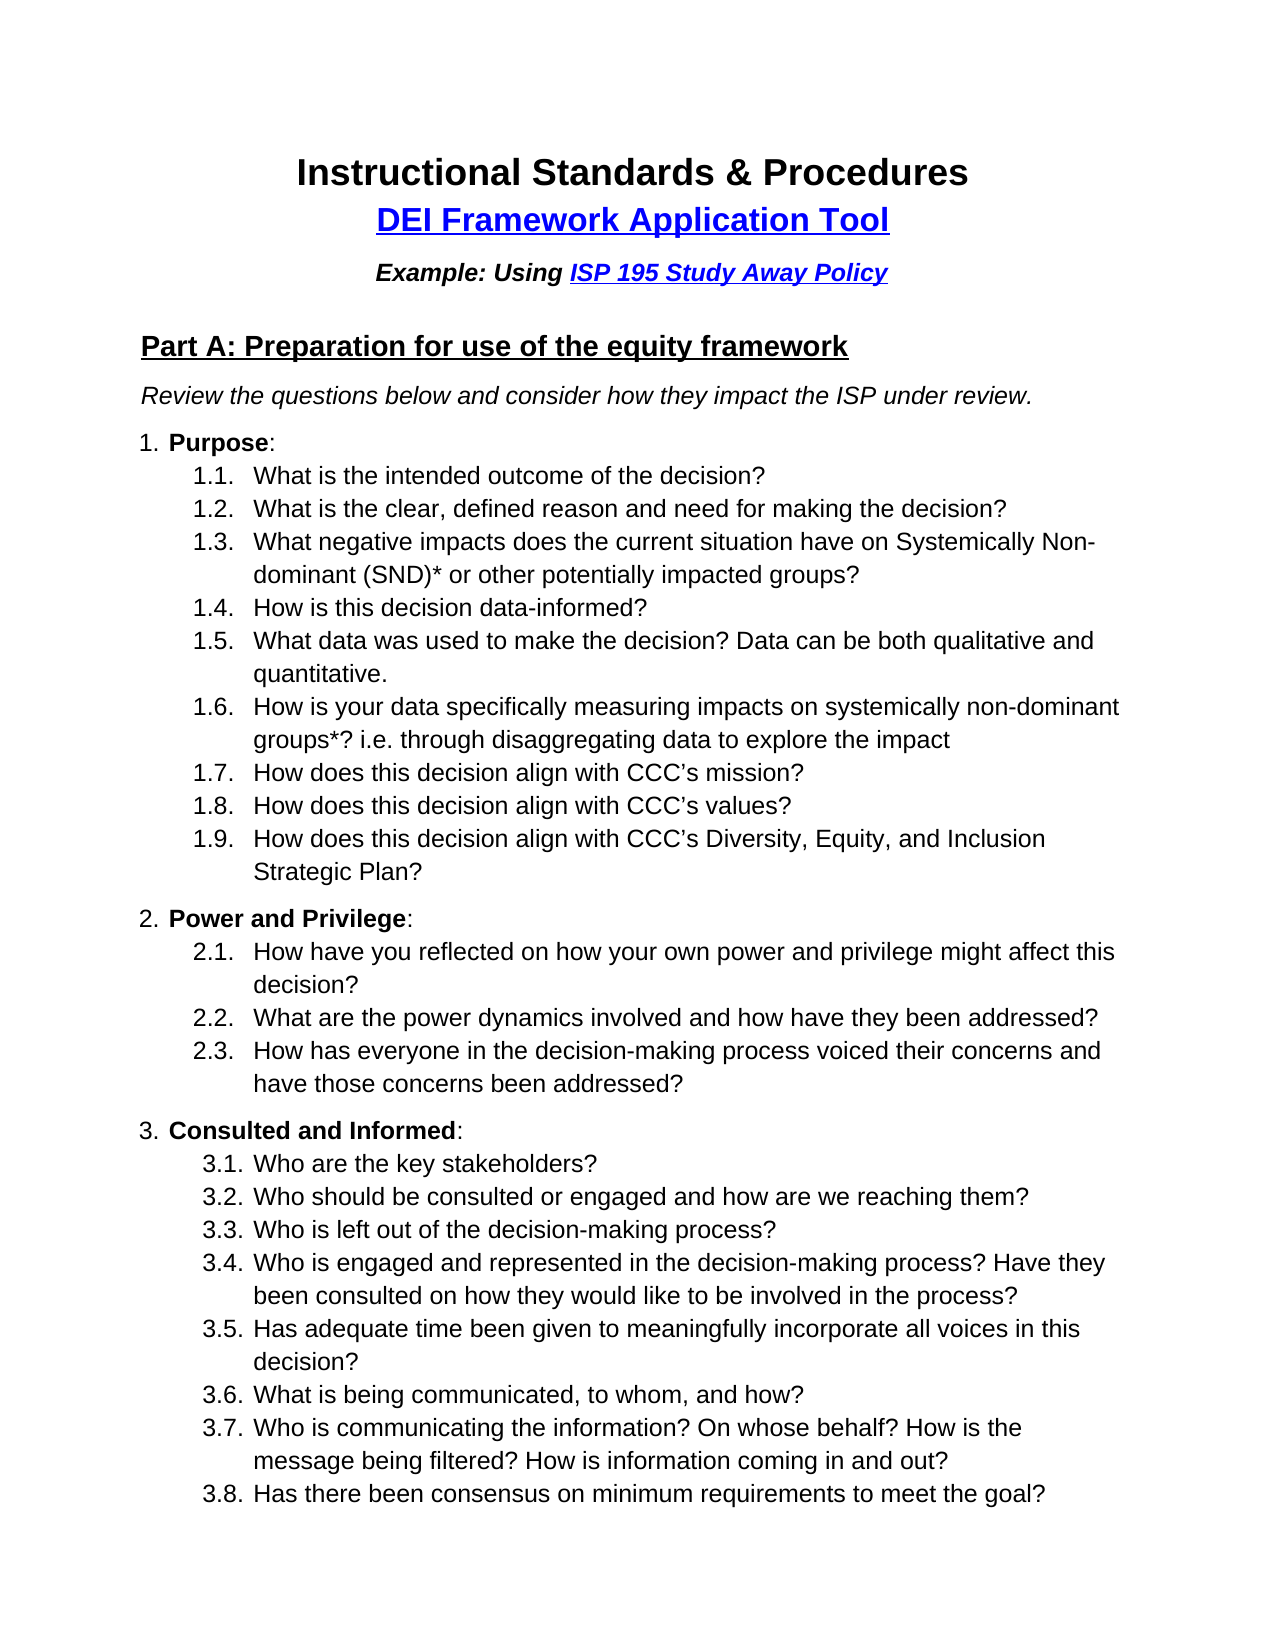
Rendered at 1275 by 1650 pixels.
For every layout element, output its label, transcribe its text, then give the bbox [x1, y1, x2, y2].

text Example: Using ISP 195 Study Away Policy [141, 257, 1125, 286]
list Who should be consulted or engaged and how are we reaching them? [244, 1182, 1125, 1211]
list Who is left out of the decision-making process? [244, 1215, 1125, 1244]
list Who are the key stakeholders? [244, 1149, 1125, 1178]
text Instructional Standards & Procedures [141, 150, 1125, 193]
list How does this decision align with CCC’s Diversity, Equity, and Inclusion Strategic Plan? [234, 824, 1125, 886]
list What is the intended outcome of the decision? [234, 461, 1125, 490]
list How have you reflected on how your own power and privilege might affect this decision? [234, 937, 1125, 999]
list Purpose: [159, 428, 1125, 457]
list What data was used to make the decision? Data can be both qualitative and quantitative. [234, 626, 1125, 688]
list Consulted and Informed: [159, 1116, 1125, 1145]
text Part A: Preparation for use of the equity framework [141, 329, 1125, 363]
list How does this decision align with CCC’s values? [234, 791, 1125, 820]
list What is being communicated, to whom, and how? [244, 1380, 1125, 1409]
list What are the power dynamics involved and how have they been addressed? [234, 1003, 1125, 1032]
list What negative impacts does the current situation have on Systemically Non-dominant (SND)* or other potentially impacted groups? [234, 527, 1125, 589]
list What is the clear, defined reason and need for making the decision? [234, 494, 1125, 523]
list Has adequate time been given to meaningfully incorporate all voices in this decision? [244, 1314, 1125, 1376]
list How does this decision align with CCC’s mission? [234, 758, 1125, 787]
list Power and Privilege: [159, 904, 1125, 933]
list Who is engaged and represented in the decision-making process? Have they been consulted on how they would like to be involved in the process? [244, 1248, 1125, 1310]
text DEI Framework Application Tool [141, 199, 1125, 238]
list Who is communicating the information? On whose behalf? How is the message being filtered? How is information coming in and out? [244, 1413, 1125, 1475]
list How has everyone in the decision-making process voiced their concerns and have those concerns been addressed? [234, 1036, 1125, 1098]
list Has there been consensus on minimum requirements to meet the goal? [244, 1479, 1125, 1508]
list How is this decision data-informed? [234, 593, 1125, 622]
list How is your data specifically measuring impacts on systemically non-dominant groups*? i.e. through disaggregating data to explore the impact [234, 692, 1125, 754]
text Review the questions below and consider how they impact the ISP under review. [141, 381, 1125, 410]
